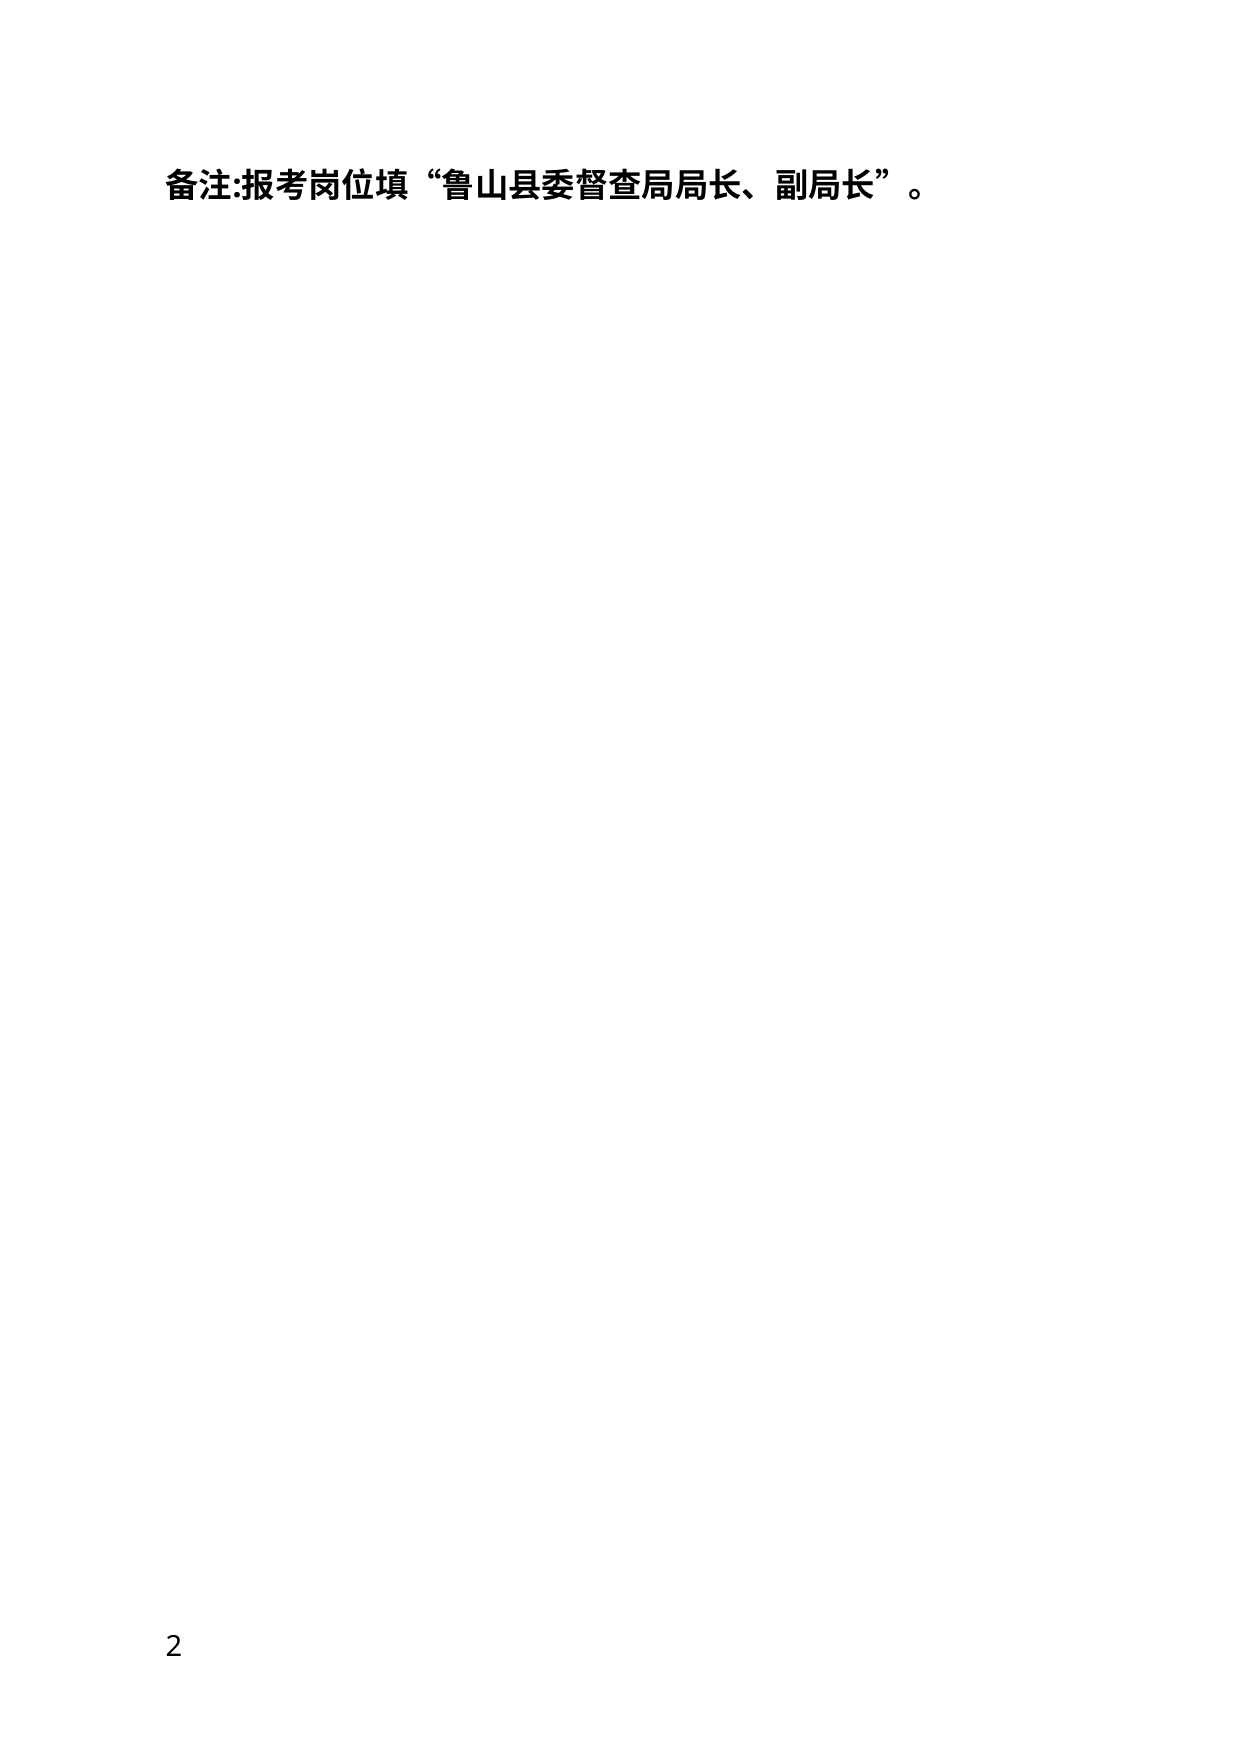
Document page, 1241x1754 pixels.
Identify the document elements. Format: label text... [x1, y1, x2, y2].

text 备注:报考岗位填“鲁山县委督查局局长、副局长”。 [165, 148, 1087, 210]
